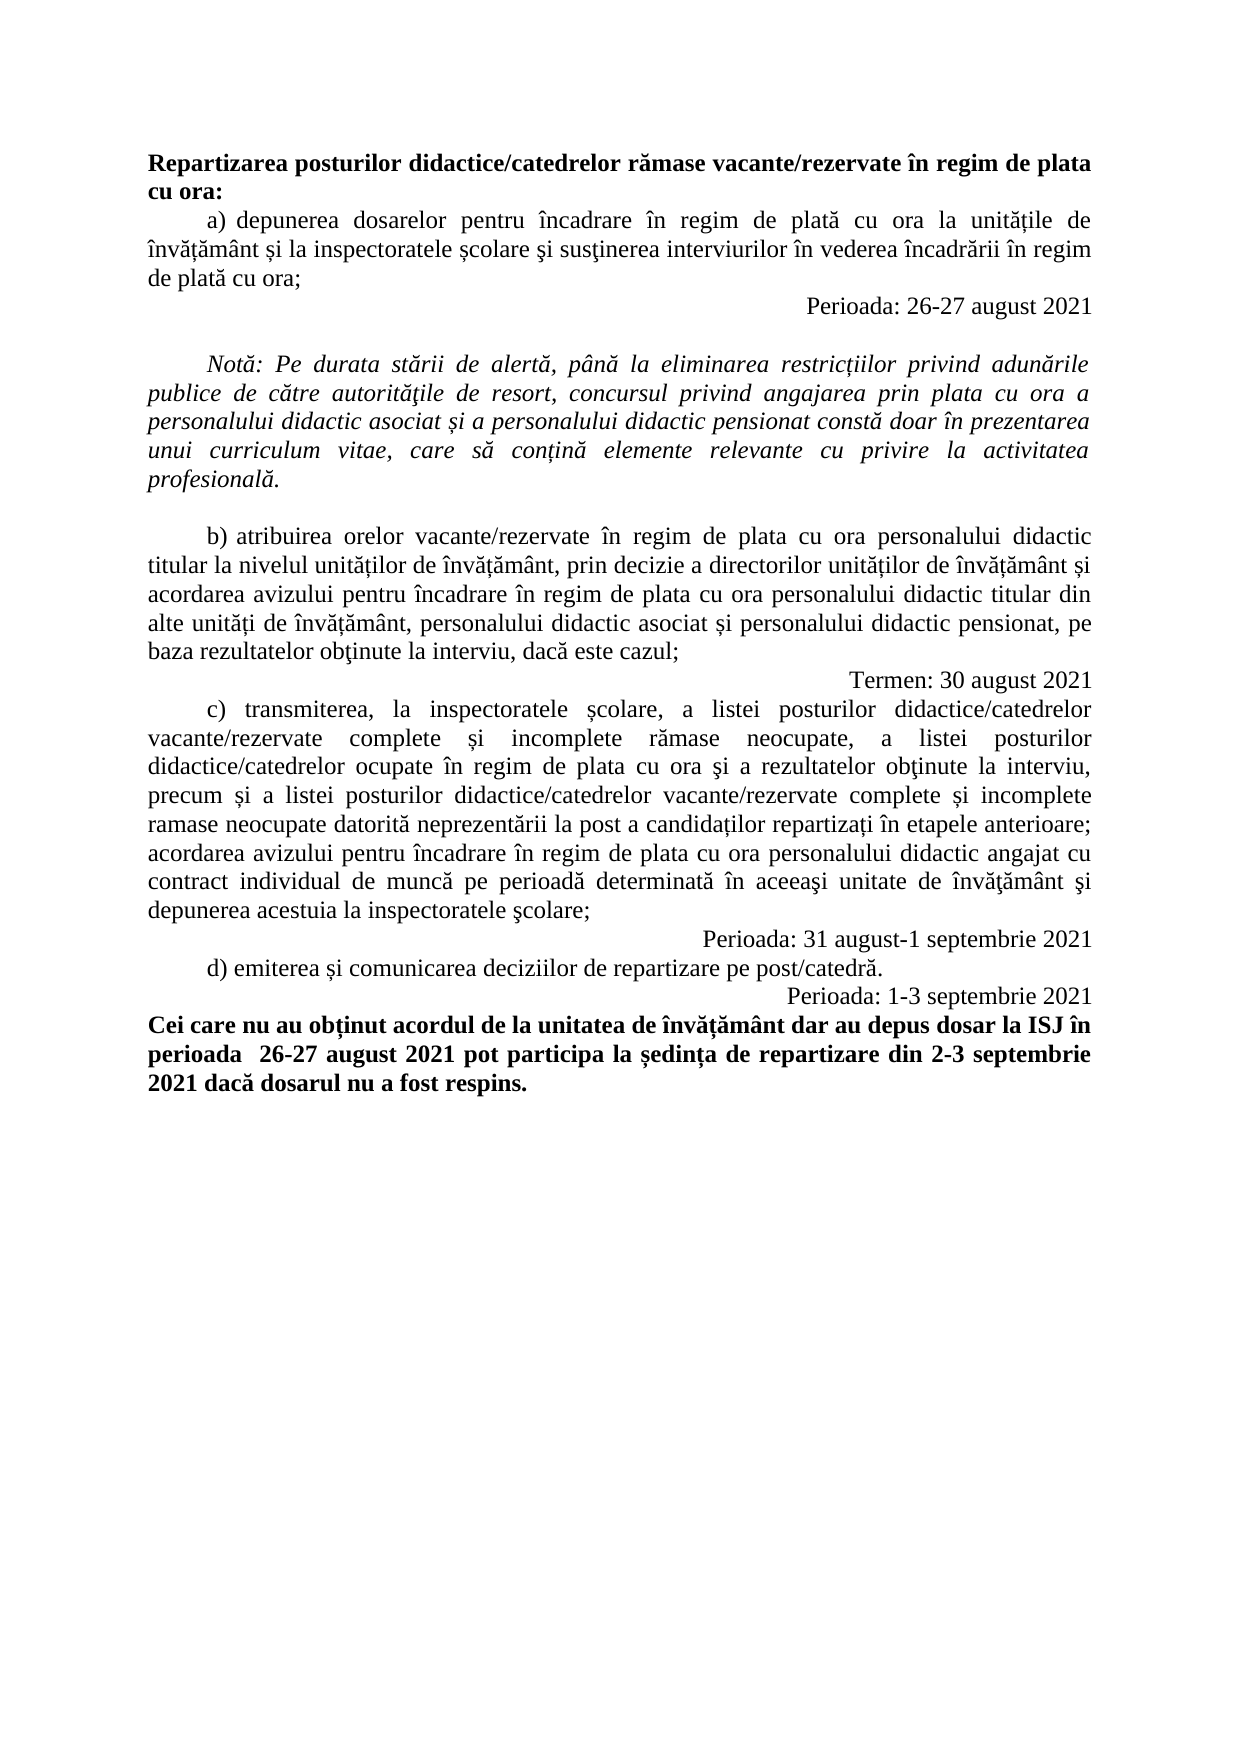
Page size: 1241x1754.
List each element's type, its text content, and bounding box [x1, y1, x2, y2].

text c) transmiterea, la inspectoratele școlare, a listei posturilor didactice/catedrelor vacante/rezervate complete și incomplete rămase neocupate, a listei posturilor didactice/catedrelor ocupate în regim de plata cu ora şi a rezultatelor obţinute la interviu, precum și a listei posturilor didactice/catedrelor vacante/rezervate complete și incomplete ramase neocupate datorită neprezentării la post a candidaților repartizați în etapele anterioare; acordarea avizului pentru încadrare în regim de plata cu ora personalului didactic angajat cu contract individual de muncă pe perioadă determinată în aceeaşi unitate de învăţământ şi depunerea acestuia la inspectoratele şcolare; [148, 694, 1093, 924]
text Perioada: 31 august-1 septembrie 2021 [148, 924, 1093, 953]
text Perioada: 1-3 septembrie 2021 [148, 981, 1093, 1010]
text Termen: 30 august 2021 [148, 665, 1093, 694]
list depunerea dosarelor pentru încadrare în regim de plată cu ora la unitățile de învățământ și la inspectoratele școlare şi susţinerea interviurilor în vederea încadrării în regim de plată cu ora; [148, 205, 1093, 291]
text Perioada: 26-27 august 2021 [148, 291, 1093, 320]
text Notă: Pe durata stării de alertă, până la eliminarea restricțiilor privind adunările publice de către autorităţile de resort, concursul privind angajarea prin plata cu ora a personalului didactic asociat și a personalului didactic pensionat constă doar în prezentarea unui curriculum vitae, care să conțină elemente relevante cu privire la activitatea profesională. [148, 349, 1093, 493]
text Repartizarea posturilor didactice/catedrelor rămase vacante/rezervate în regim de plata cu ora: [148, 148, 1093, 205]
list atribuirea orelor vacante/rezervate în regim de plata cu ora personalului didactic titular la nivelul unităților de învățământ, prin decizie a directorilor unităților de învățământ și acordarea avizului pentru încadrare în regim de plata cu ora personalului didactic titular din alte unități de învățământ, personalului didactic asociat și personalului didactic pensionat, pe baza rezultatelor obţinute la interviu, dacă este cazul; [148, 521, 1093, 665]
text d) emiterea și comunicarea deciziilor de repartizare pe post/catedră. [148, 953, 1093, 981]
text Cei care nu au obținut acordul de la unitatea de învățământ dar au depus dosar la ISJ în perioada 26-27 august 2021 pot participa la ședința de repartizare din 2-3 septembrie 2021 dacă dosarul nu a fost respins. [148, 1010, 1093, 1096]
